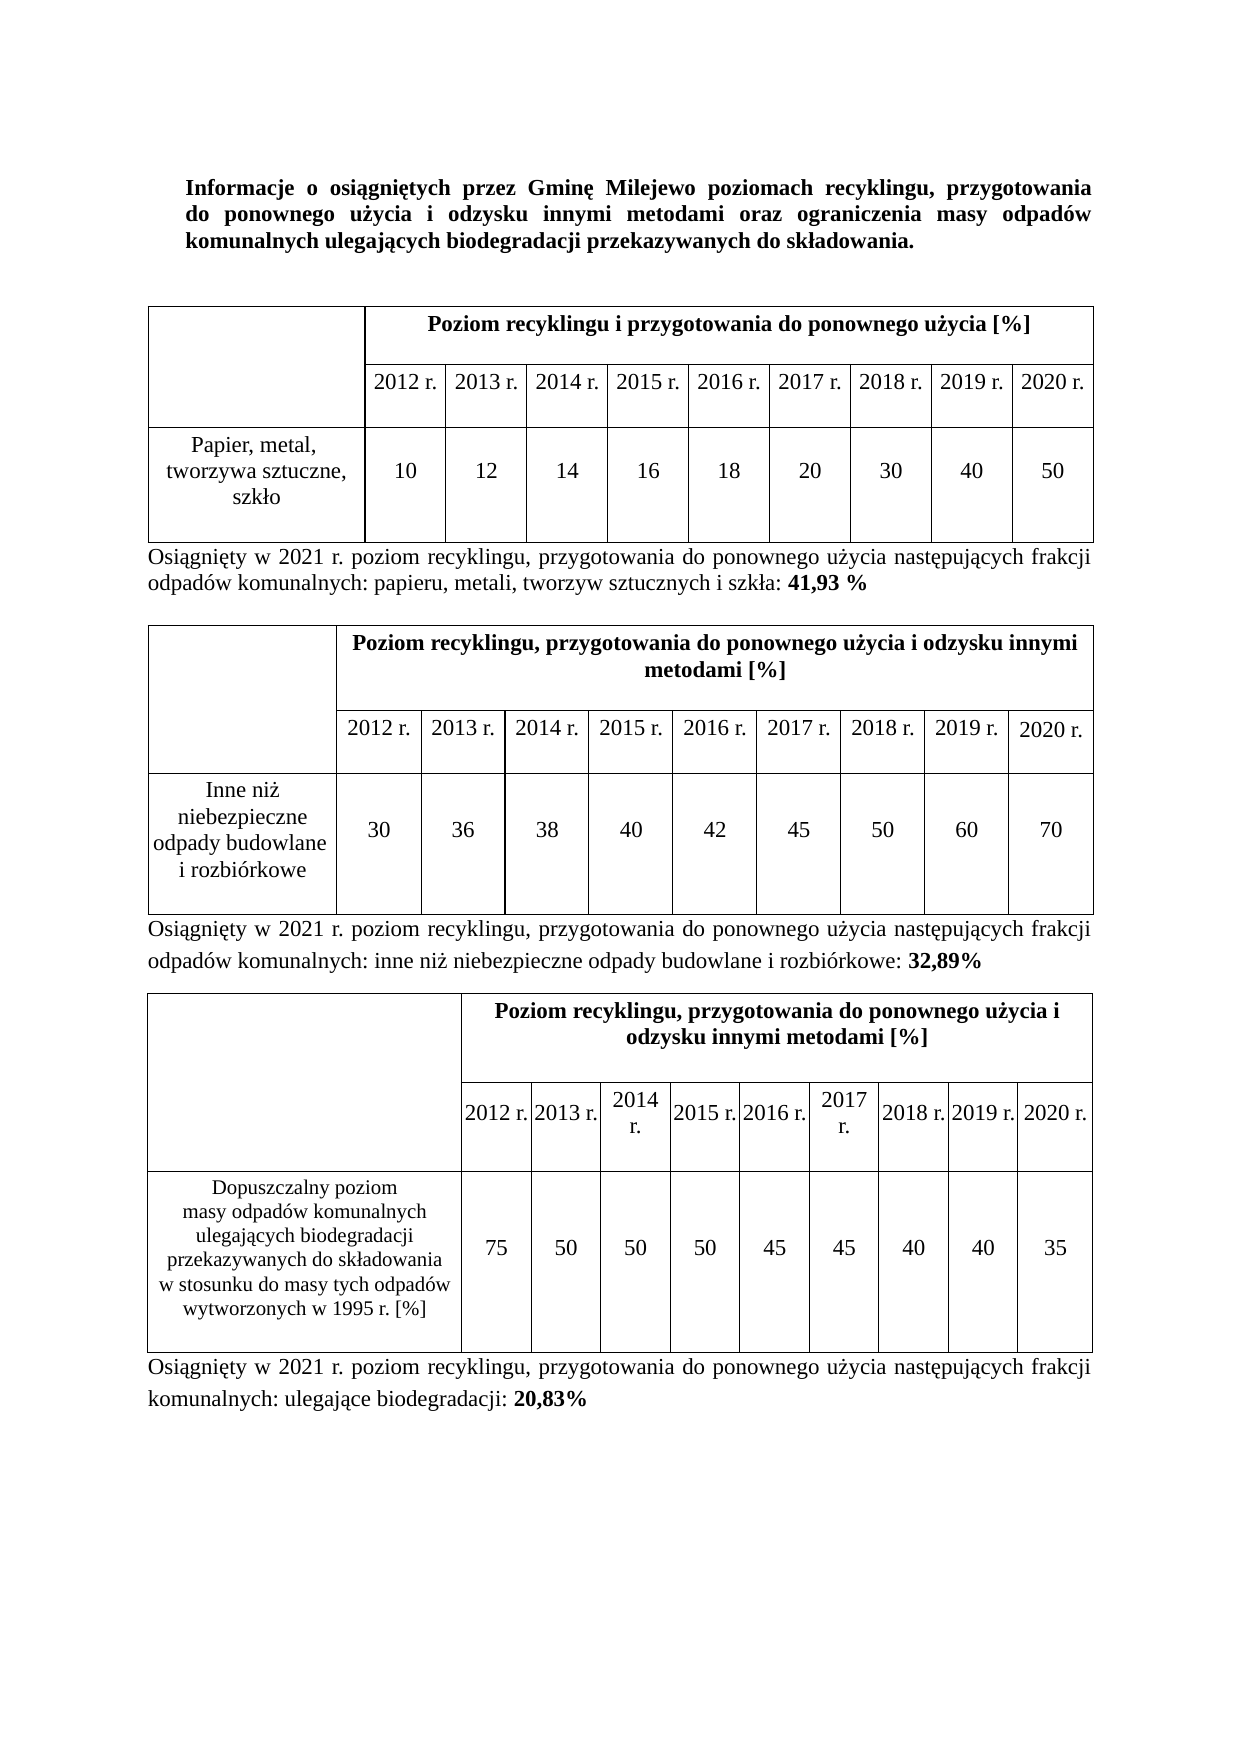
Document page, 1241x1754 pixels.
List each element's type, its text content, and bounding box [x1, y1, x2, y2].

table_header [149, 307, 364, 427]
table_cell 45 [757, 774, 840, 914]
table_cell 30 [851, 428, 931, 542]
table_cell 35 [1018, 1172, 1092, 1352]
table_cell 2019 r. [949, 1083, 1017, 1171]
table_cell 75 [462, 1172, 531, 1352]
text Osiągnięty w 2021 r. poziom recyklingu, przygotowania do ponownego użycia następujących frakcji odpadów komunalnych: inne niż niebezpieczne odpady budowlane i rozbiórkowe: 32,89% [148, 915, 1093, 973]
table_cell Papier, metal, tworzywa sztuczne, szkło [149, 428, 364, 542]
table_cell 42 [673, 774, 756, 914]
table_cell 2013 r. [422, 711, 504, 773]
table_cell 50 [1013, 428, 1093, 542]
table_cell 50 [601, 1172, 670, 1352]
table_cell 2018 r. [879, 1083, 948, 1171]
table_cell 40 [589, 774, 672, 914]
table_cell 50 [532, 1172, 600, 1352]
table_cell 2018 r. [841, 711, 924, 773]
table_cell 45 [740, 1172, 809, 1352]
table_cell 30 [337, 774, 421, 914]
text Informacje o osiągniętych przez Gminę Milejewo poziomach recyklingu, przygotowania do ponownego użycia i odzysku innymi metodami oraz ograniczenia masy odpadów komunalnych ulegających biodegradacji przekazywanych do składowania. [185, 174, 1093, 253]
table_cell 18 [689, 428, 769, 542]
table_cell 10 [366, 428, 445, 542]
table_cell 16 [608, 428, 688, 542]
table_cell 2017 r. [770, 365, 850, 427]
table_header Poziom recyklingu, przygotowania do ponownego użycia i odzysku innymi metodami [%] [462, 994, 1092, 1082]
table_cell 2020 r. [1013, 365, 1093, 427]
table_cell 2020 r. [1009, 711, 1093, 773]
table_cell 36 [422, 774, 504, 914]
table_cell 50 [841, 774, 924, 914]
table_cell 2012 r. [337, 711, 421, 773]
table_cell 2014 r. [506, 711, 588, 773]
table_cell 2018 r. [851, 365, 931, 427]
text Osiągnięty w 2021 r. poziom recyklingu, przygotowania do ponownego użycia następujących frakcji komunalnych: ulegające biodegradacji: 20,83% [148, 1353, 1093, 1411]
table_cell 40 [879, 1172, 948, 1352]
table_cell 2016 r. [689, 365, 769, 427]
table_cell 2013 r. [532, 1083, 600, 1171]
table_cell 2012 r. [366, 365, 445, 427]
table_cell 2015 r. [671, 1083, 739, 1171]
table_cell 2015 r. [589, 711, 672, 773]
table_cell Inne niż niebezpieczne odpady budowlane i rozbiórkowe [149, 774, 336, 914]
table_header Poziom recyklingu i przygotowania do ponownego użycia [%] [366, 307, 1093, 364]
table_header [148, 994, 461, 1171]
table_cell 45 [810, 1172, 878, 1352]
table_cell 20 [770, 428, 850, 542]
table_cell 40 [932, 428, 1012, 542]
table_cell 2014 r. [527, 365, 607, 427]
table_cell 2012 r. [462, 1083, 531, 1171]
table_cell 50 [671, 1172, 739, 1352]
table_cell 2019 r. [925, 711, 1008, 773]
table_cell 60 [925, 774, 1008, 914]
table_cell Dopuszczalny poziom masy odpadów komunalnych ulegających biodegradacji przekazywanych do składowania w stosunku do masy tych odpadów wytworzonych w 1995 r. [%] [148, 1172, 461, 1352]
table_cell 2013 r. [446, 365, 526, 427]
table_cell 2016 r. [740, 1083, 809, 1171]
table_cell 2014 r. [601, 1083, 670, 1171]
table_cell 14 [527, 428, 607, 542]
table_cell 2016 r. [673, 711, 756, 773]
table_cell 2017 r. [810, 1083, 878, 1171]
table_cell 38 [506, 774, 588, 914]
table_cell 70 [1009, 774, 1093, 914]
table_cell 40 [949, 1172, 1017, 1352]
table_header [149, 626, 336, 773]
text Osiągnięty w 2021 r. poziom recyklingu, przygotowania do ponownego użycia następujących frakcji odpadów komunalnych: papieru, metali, tworzyw sztucznych i szkła: 41,93 % [148, 543, 1093, 596]
table_cell 2017 r. [757, 711, 840, 773]
table_cell 12 [446, 428, 526, 542]
table_cell 2015 r. [608, 365, 688, 427]
table_cell 2020 r. [1018, 1083, 1092, 1171]
table_cell 2019 r. [932, 365, 1012, 427]
table_header Poziom recyklingu, przygotowania do ponownego użycia i odzysku innymi metodami [%] [337, 626, 1093, 710]
